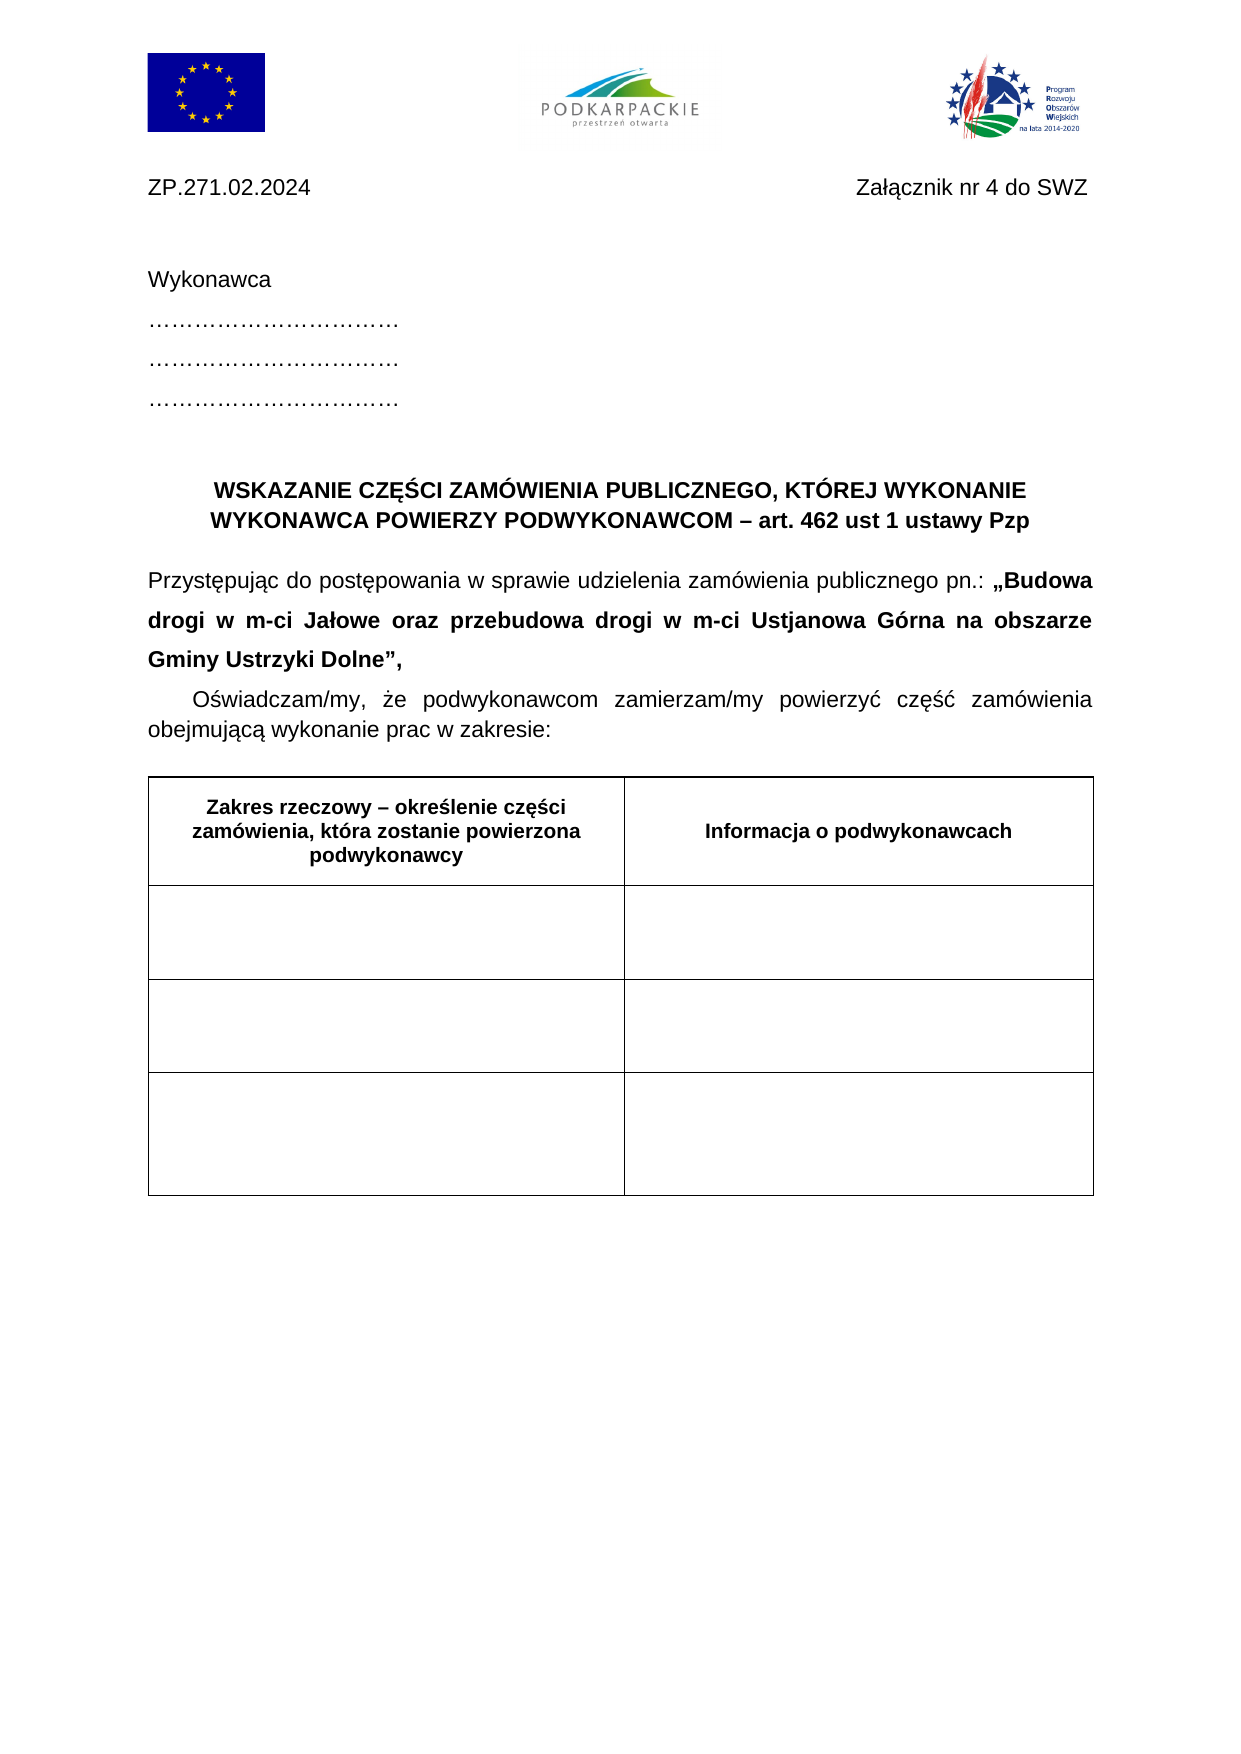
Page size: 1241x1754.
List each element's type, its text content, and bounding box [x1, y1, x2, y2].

picture [940, 49, 1090, 147]
text …………………………… [148, 345, 1093, 371]
table_header Zakres rzeczowy – określenie części zamówienia, która zostanie powierzona podwykonawcy [149, 778, 624, 885]
picture [147, 53, 265, 132]
table_header Informacja o podwykonawcach [625, 778, 1093, 885]
table_cell [149, 886, 624, 979]
text ZP.271.02.2024 Załącznik nr 4 do SWZ [148, 174, 1093, 200]
picture [518, 44, 722, 151]
text Oświadczam/my, że podwykonawcom zamierzam/my powierzyć część zamówienia obejmującą wykonanie prac w zakresie: [148, 686, 1093, 742]
text WSKAZANIE CZĘŚCI ZAMÓWIENIA PUBLICZNEGO, KTÓREJ WYKONANIE [148, 477, 1093, 503]
table_cell [149, 1073, 624, 1195]
table_cell [625, 886, 1093, 979]
text …………………………… [148, 384, 1093, 411]
table_cell [149, 980, 624, 1072]
text Wykonawca [148, 266, 1093, 292]
text Przystępując do postępowania w sprawie udzielenia zamówienia publicznego pn.: „Budowa drogi w m-ci Jałowe oraz przebudowa drogi w m-ci Ustjanowa Górna na obszarze Gminy Ustrzyki Dolne”, [148, 567, 1093, 673]
table_cell [625, 1073, 1093, 1195]
text …………………………… [148, 306, 1093, 332]
text WYKONAWCA POWIERZY PODWYKONAWCOM – art. 462 ust 1 ustawy Pzp [148, 507, 1093, 533]
table_cell [625, 980, 1093, 1072]
